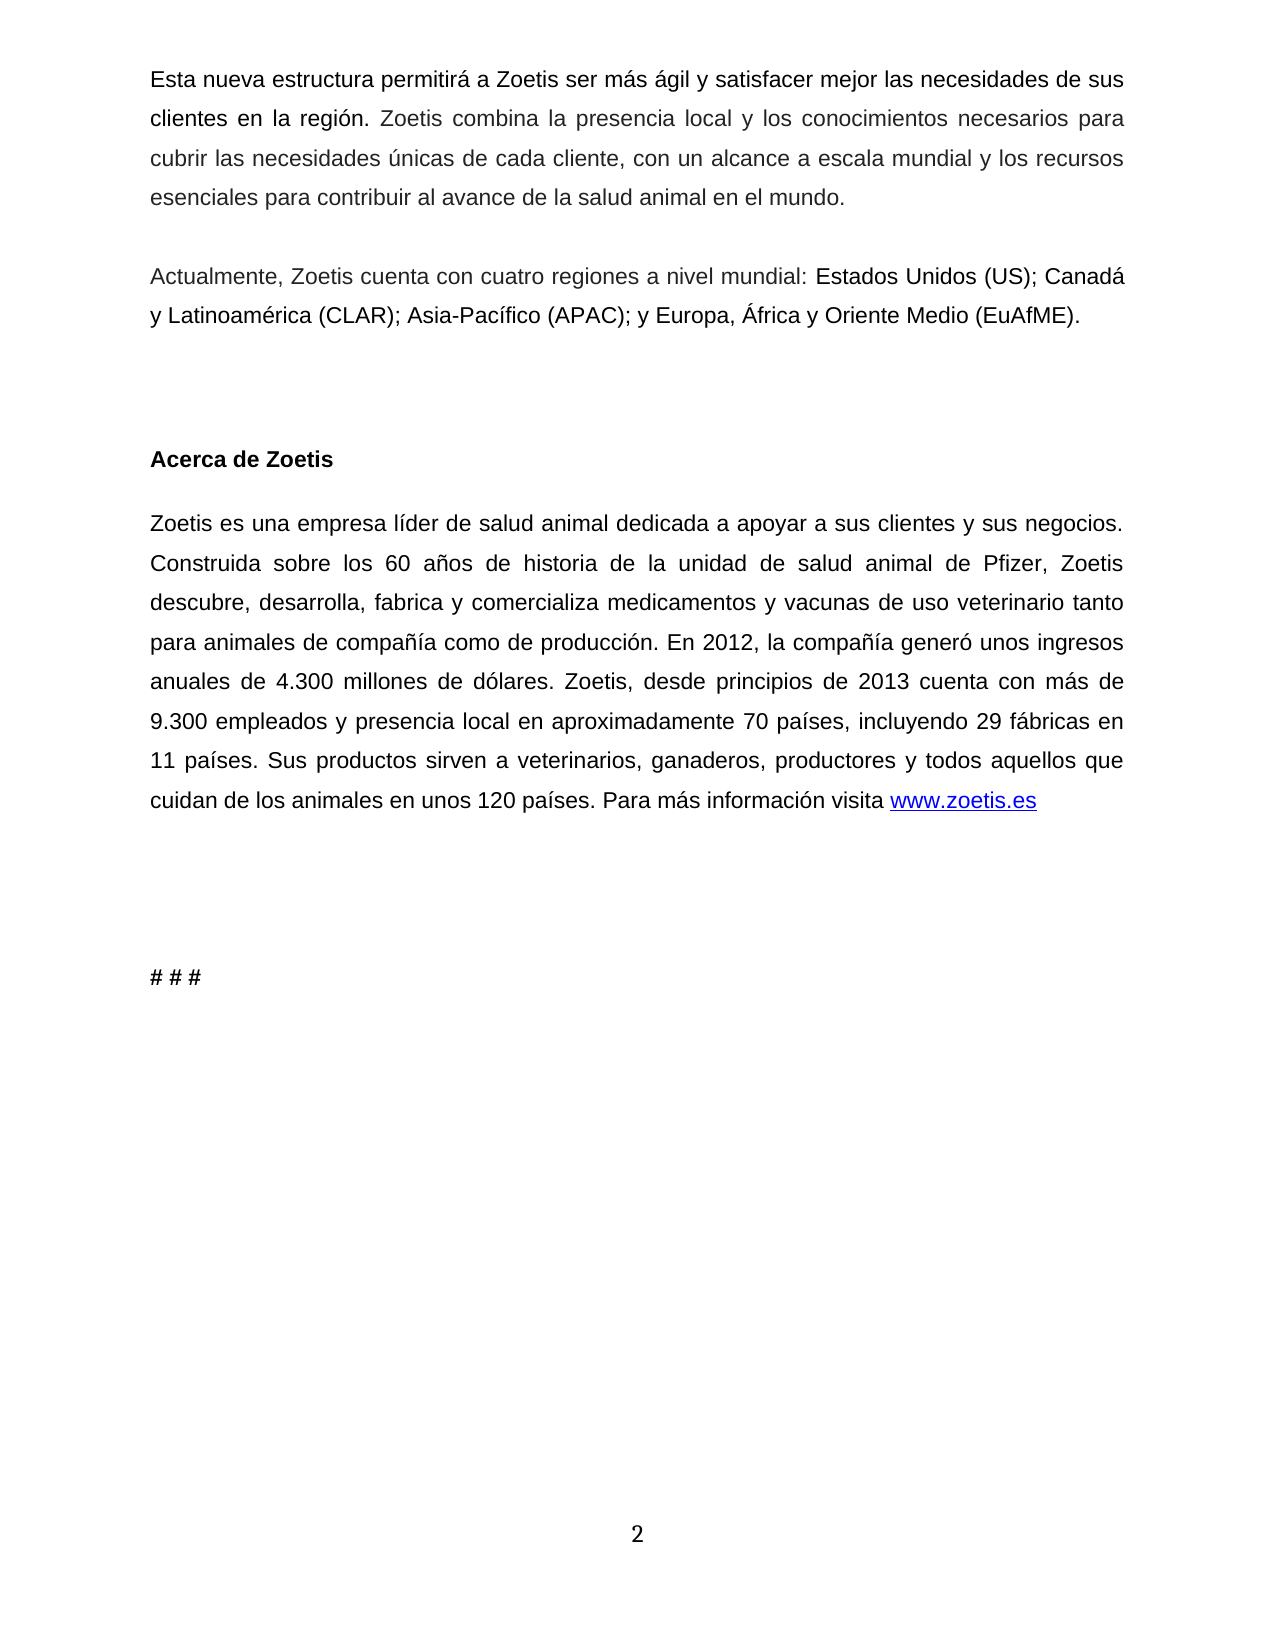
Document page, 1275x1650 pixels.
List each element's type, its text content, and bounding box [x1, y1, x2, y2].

text Zoetis es una empresa líder de salud animal dedicada a apoyar a sus clientes y sus negocios. Construida sobre los 60 años de historia de la unidad de salud animal de Pfizer, Zoetis descubre, desarrolla, fabrica y comercializa medicamentos y vacunas de uso veterinario tanto para animales de compañía como de producción. En 2012, la compañía generó unos ingresos anuales de 4.300 millones de dólares. Zoetis, desde principios de 2013 cuenta con más de 9.300 empleados y presencia local en aproximadamente 70 países, incluyendo 29 fábricas en 11 países. Sus productos sirven a veterinarios, ganaderos, productores y todos aquellos que cuidan de los animales en unos 120 países. Para más información visita www.zoetis.es [150, 510, 1125, 813]
text Esta nueva estructura permitirá a Zoetis ser más ágil y satisfacer mejor las necesidades de sus clientes en la región. Zoetis combina la presencia local y los conocimientos necesarios para cubrir las necesidades únicas de cada cliente, con un alcance a escala mundial y los recursos esenciales para contribuir al avance de la salud animal en el mundo. [150, 66, 1125, 210]
text # # # [150, 963, 1125, 990]
text Acerca de Zoetis [150, 446, 1125, 472]
text Actualmente, Zoetis cuenta con cuatro regiones a nivel mundial: Estados Unidos (US); Canadá y Latinoamérica (CLAR); Asia-Pacífico (APAC); y Europa, África y Oriente Medio (EuAfME). [150, 263, 1125, 329]
